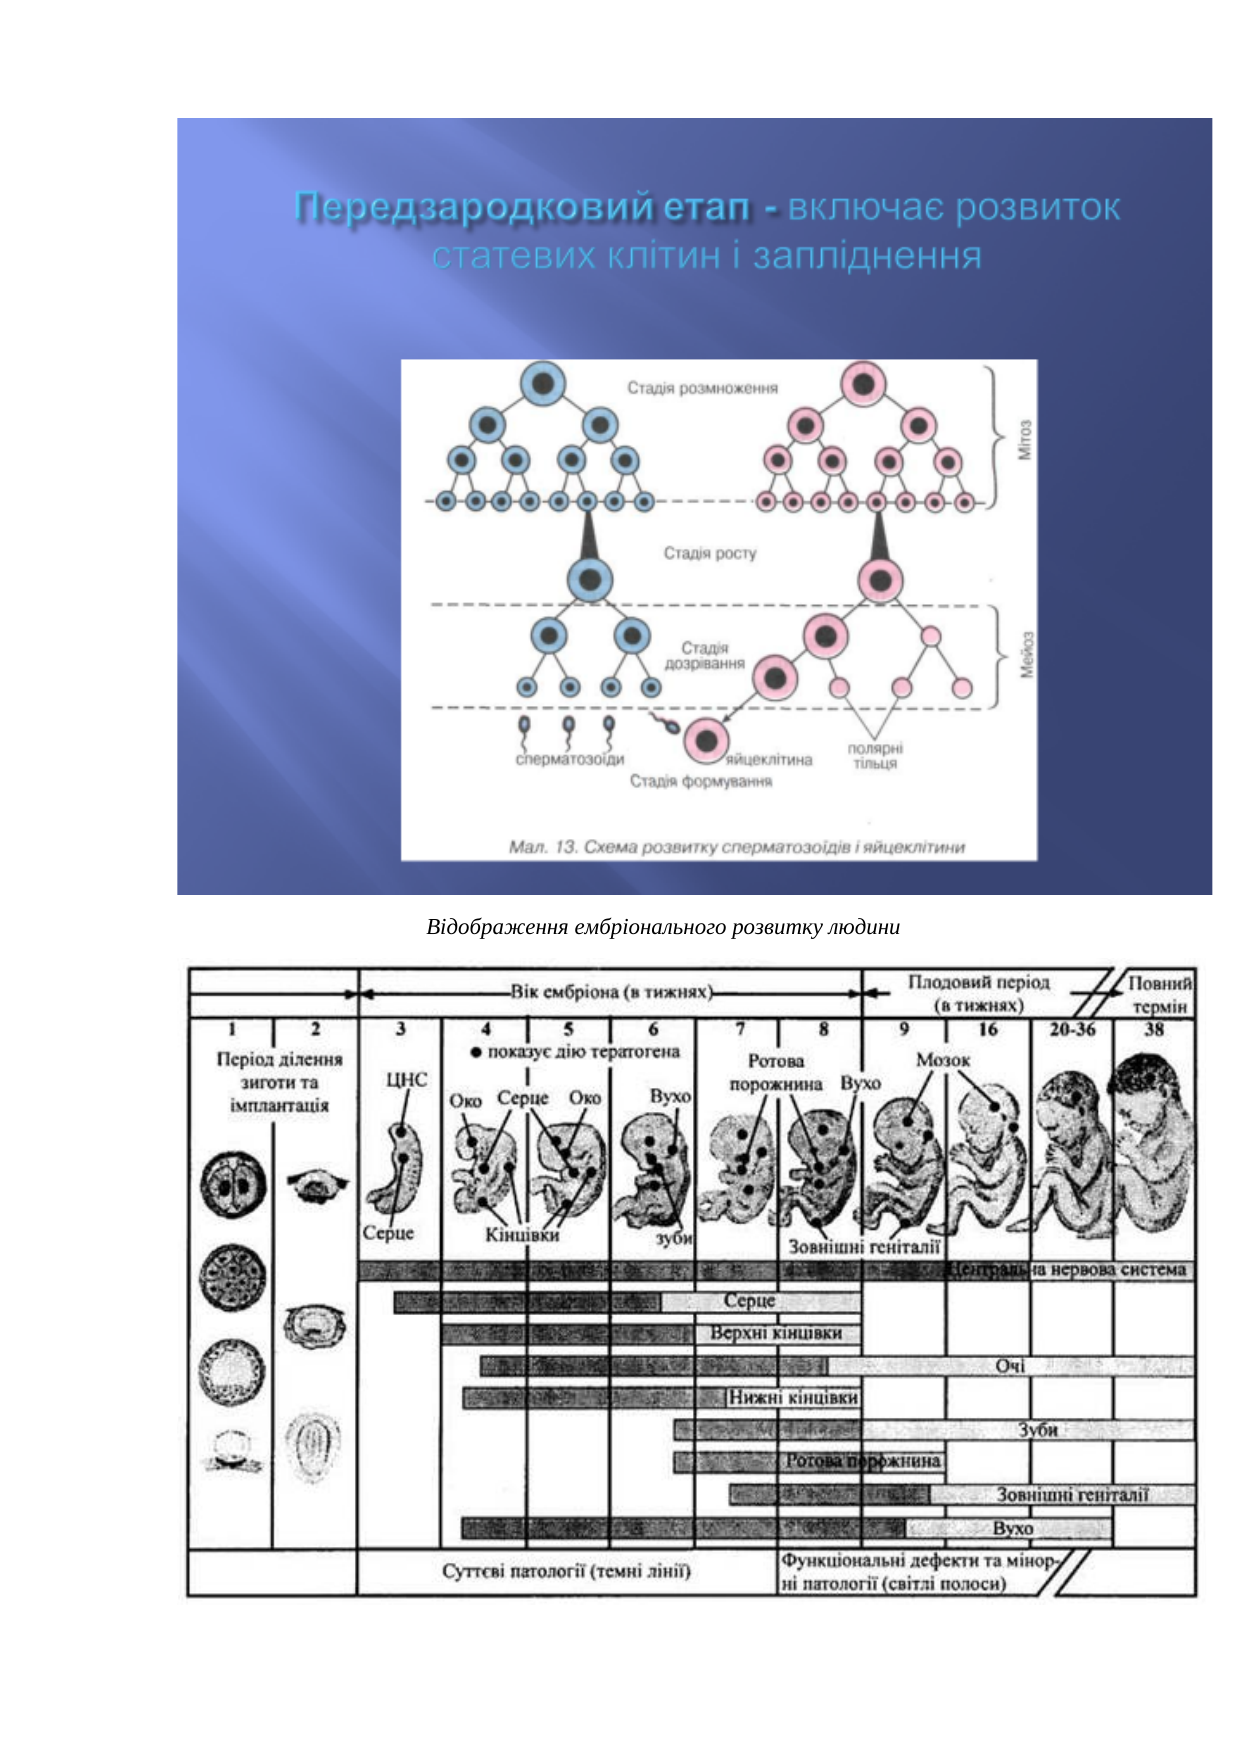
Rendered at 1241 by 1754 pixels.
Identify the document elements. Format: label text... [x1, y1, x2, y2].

picture [177, 118, 1213, 895]
picture [177, 958, 1207, 1605]
text Відображення ембріонального розвитку людини [177, 913, 1152, 940]
